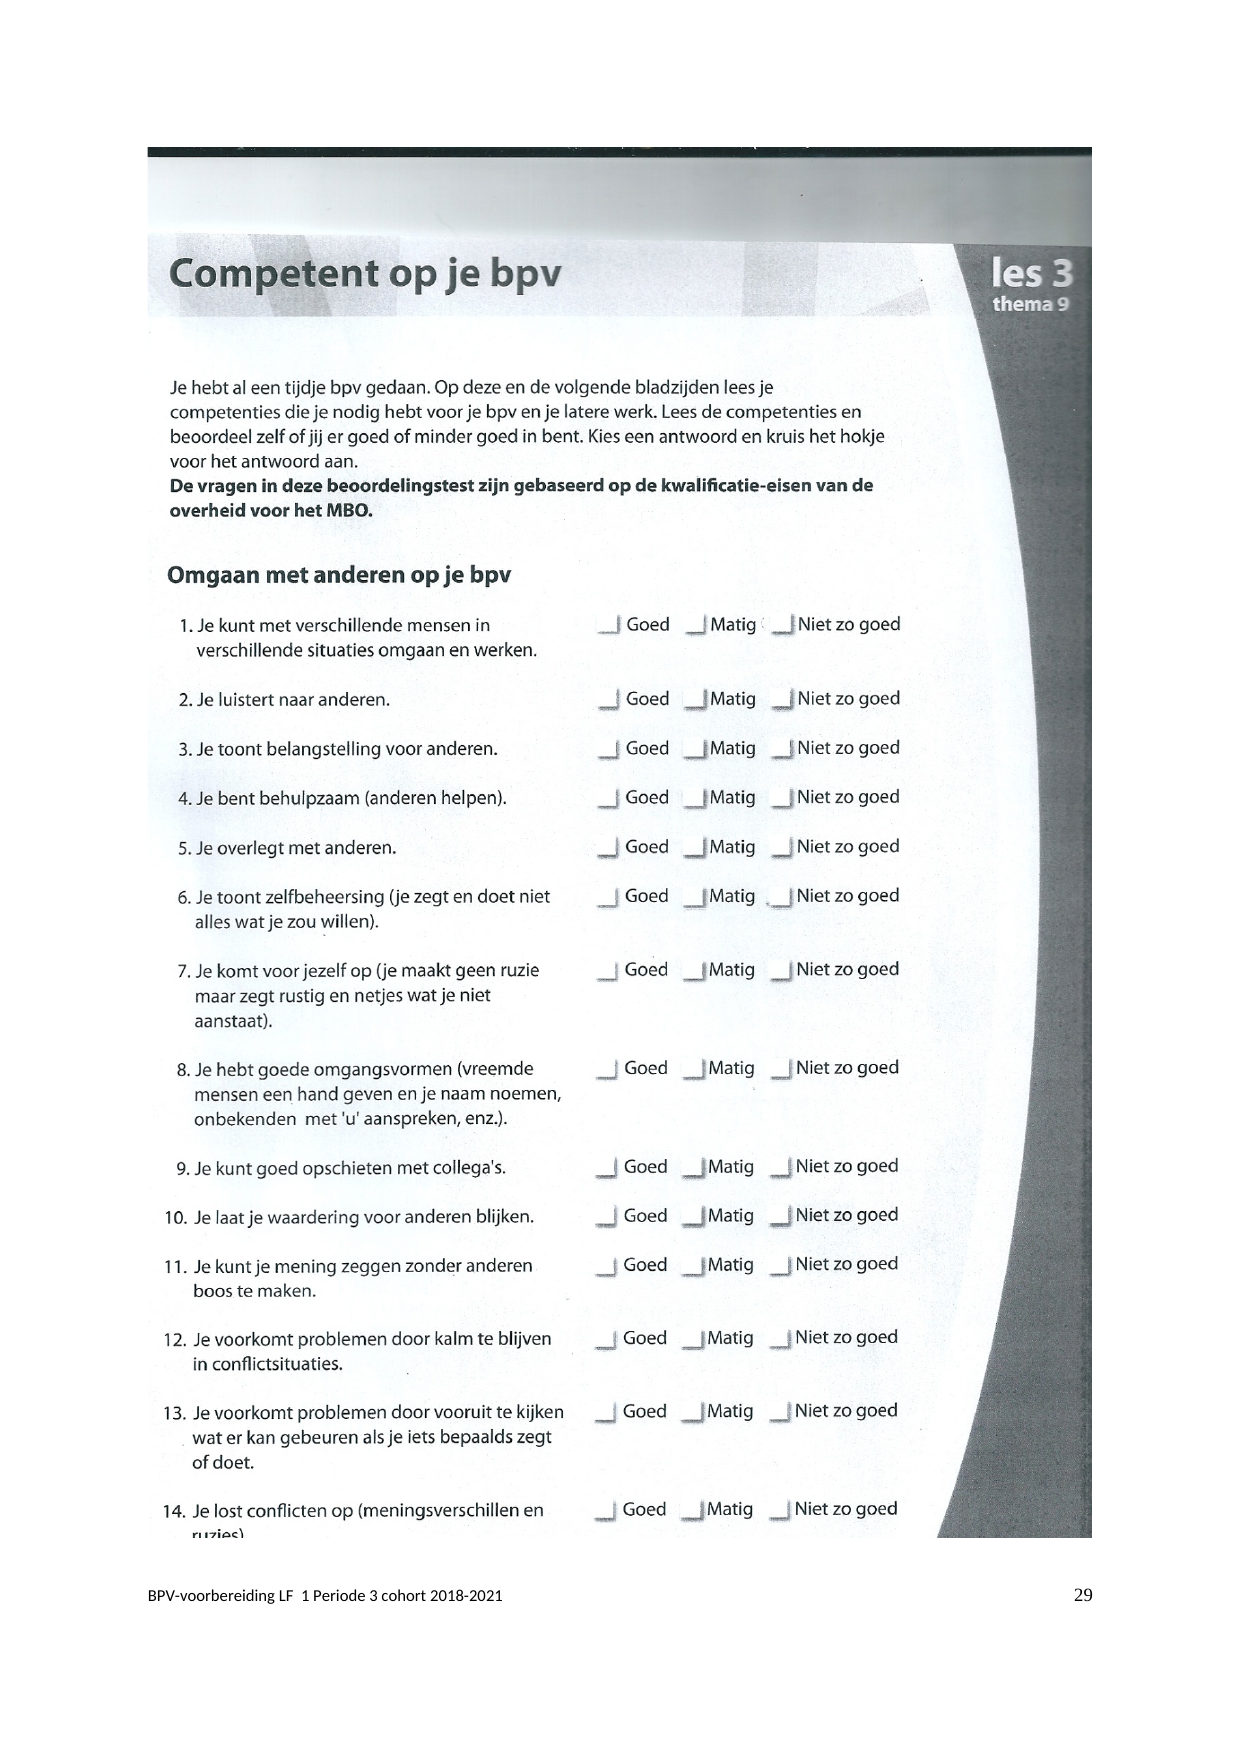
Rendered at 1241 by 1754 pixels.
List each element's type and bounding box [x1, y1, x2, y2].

picture [147, 147, 1092, 1538]
